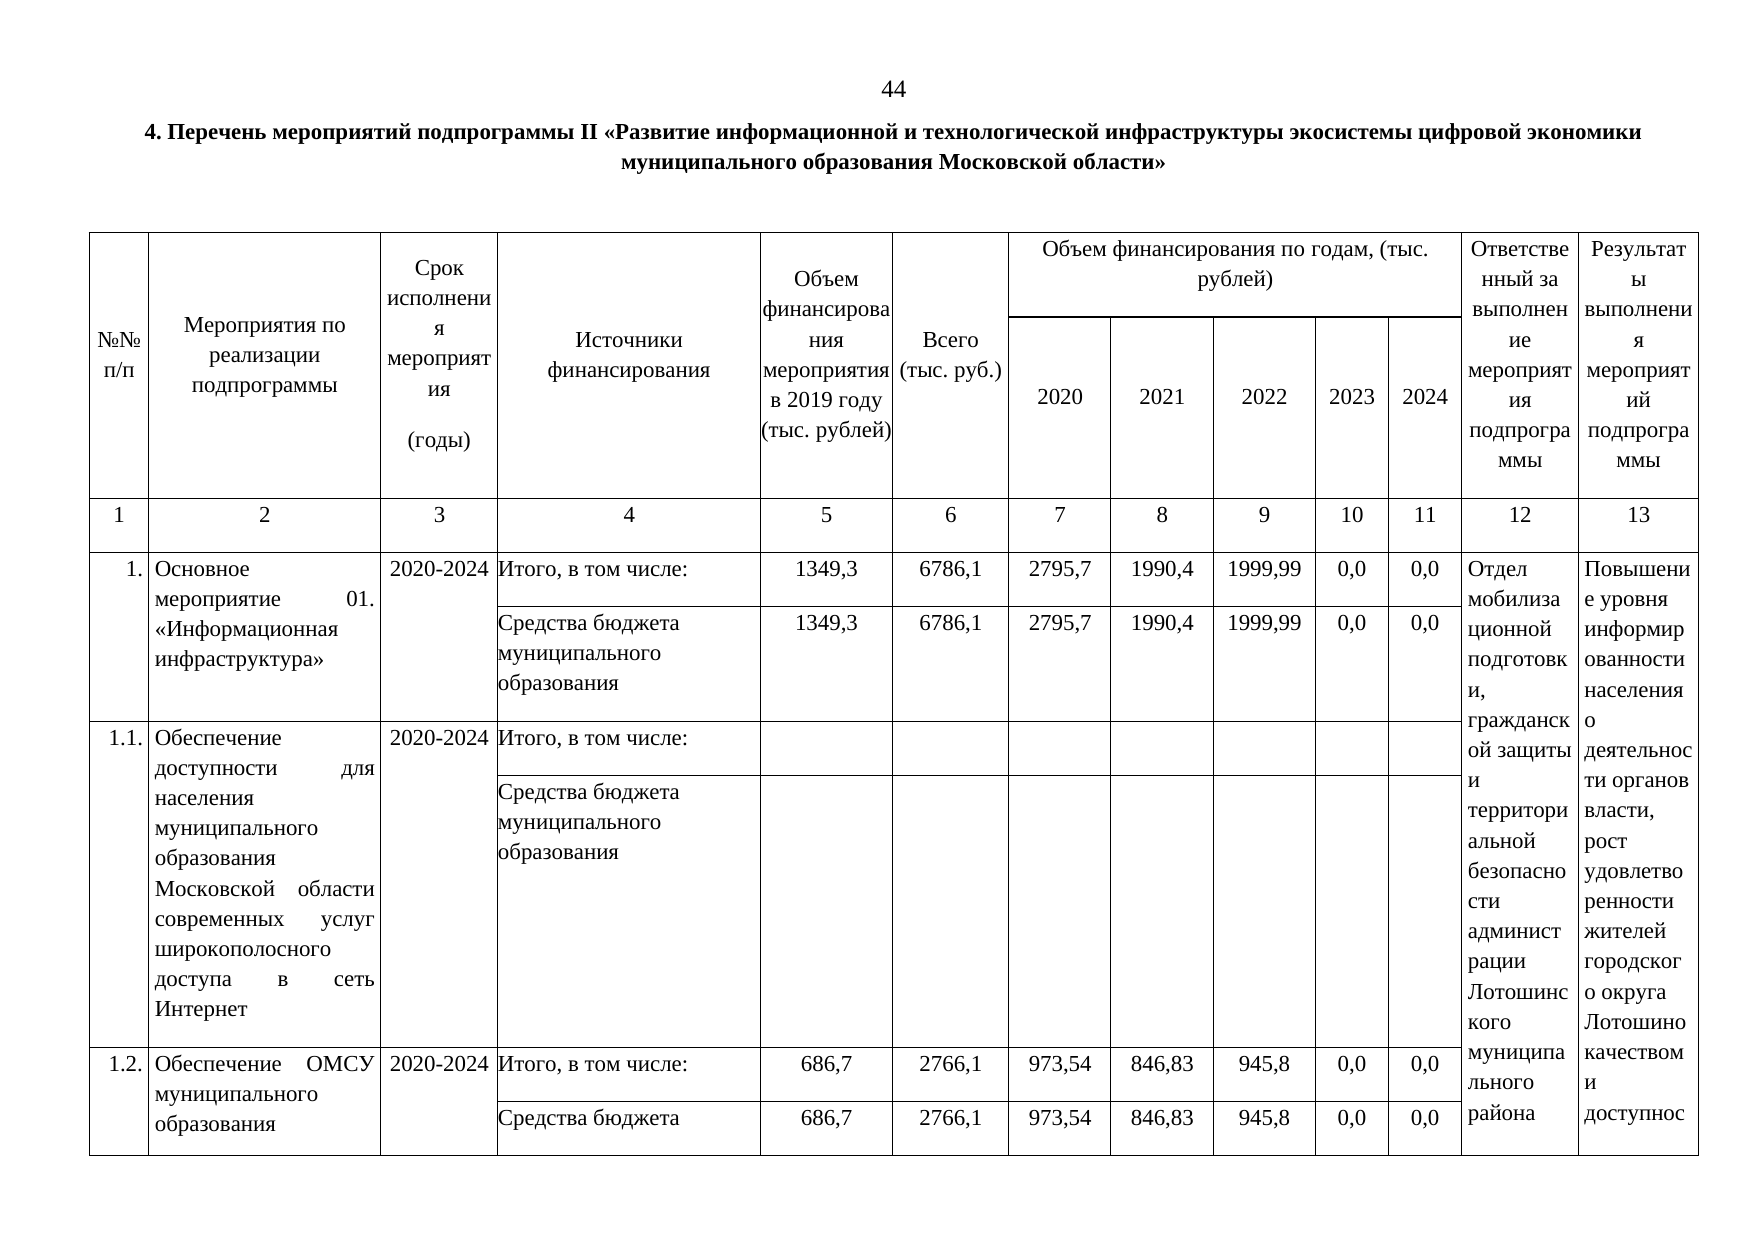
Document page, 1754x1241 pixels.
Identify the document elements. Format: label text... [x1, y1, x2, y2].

table_cell [761, 776, 892, 1047]
table_cell 1.2. [90, 1048, 148, 1155]
table_cell 11 [1389, 499, 1461, 552]
table_header Объем финансирования мероприятия в 2019 году (тыс. рублей) [761, 233, 892, 498]
table_cell 686,7 [761, 1102, 892, 1155]
table_cell 3 [381, 499, 497, 552]
table_cell [1111, 722, 1213, 775]
table_cell 2020-2024 [381, 1048, 497, 1155]
table_cell Итого, в том числе: [498, 722, 760, 775]
table_cell 1990,4 [1111, 607, 1213, 721]
table_cell 0,0 [1389, 1102, 1461, 1155]
table_cell 2024 [1389, 318, 1461, 498]
table_cell 2020-2024 [381, 553, 497, 721]
table_cell 6786,1 [893, 607, 1008, 721]
table_cell 2023 [1316, 318, 1388, 498]
table_cell 0,0 [1316, 553, 1388, 606]
table_cell 945,8 [1214, 1102, 1315, 1155]
table_cell 0,0 [1316, 607, 1388, 721]
table_cell Повышение уровня информированности населения о деятельности органов власти, рост удовлетворенности жителей городского округа Лотошино качеством и доступностью электронных сервисов [1579, 553, 1698, 1155]
table_cell [1316, 722, 1388, 775]
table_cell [498, 1102, 760, 1155]
table_cell 2795,7 [1009, 553, 1110, 606]
table_cell [893, 776, 1008, 1047]
table_header Срок исполнения мероприятия (годы) [381, 233, 497, 498]
table_header Мероприятия по реализации подпрограммы [149, 233, 380, 498]
table_cell [1389, 722, 1461, 775]
table_cell [1316, 776, 1388, 1047]
table_cell 973,54 [1009, 1048, 1110, 1101]
table_cell 0,0 [1389, 553, 1461, 606]
table_cell 686,7 [761, 1048, 892, 1101]
subtitle 4. Перечень мероприятий подпрограммы II «Развитие информационной и технологической инфраструктуры экосистемы цифровой экономики муниципального образования Московской области» [89, 118, 1698, 175]
table_cell 2766,1 [893, 1048, 1008, 1101]
table_cell 0,0 [1316, 1102, 1388, 1155]
table_cell 12 [1462, 499, 1578, 552]
table_cell 945,8 [1214, 1048, 1315, 1101]
table_cell 846,83 [1111, 1102, 1213, 1155]
table_cell 2021 [1111, 318, 1213, 498]
table_cell Обеспечение ОМСУ муниципального образования Московской области широкополосным доступом в сеть Интернет, телефонной связью, иными услугами электросвязи [149, 1048, 380, 1155]
table_cell [1214, 776, 1315, 1047]
table_cell 1.1. [90, 722, 148, 1047]
table_header №№ п/п [90, 233, 148, 498]
table_header Источники финансирования [498, 233, 760, 498]
table_cell 846,83 [1111, 1048, 1213, 1101]
table_header Объем финансирования по годам, (тыс. рублей) [1009, 233, 1461, 316]
table_cell 2020-2024 [381, 722, 497, 1047]
table_cell 9 [1214, 499, 1315, 552]
table_cell 0,0 [1389, 607, 1461, 721]
table_cell Обеспечение доступности для населения муниципального образования Московской области современных услуг широкополосного доступа в сеть Интернет [149, 722, 380, 1047]
table_cell 1 [90, 499, 148, 552]
table_header Ответственный за выполнение мероприятия подпрограммы [1462, 233, 1578, 498]
table_cell 0,0 [1389, 1048, 1461, 1101]
table_cell 1. [90, 553, 148, 721]
table_header Результаты выполнения мероприятий подпрограммы [1579, 233, 1698, 498]
table_cell 2020 [1009, 318, 1110, 498]
table_cell 4 [498, 499, 760, 552]
table_cell 8 [1111, 499, 1213, 552]
table_cell 2766,1 [893, 1102, 1008, 1155]
table_cell Отдел мобилизационной подготовки, гражданской защиты и территориальной безопасности администрации Лотошинского муниципального района [1462, 553, 1578, 1155]
table_cell [893, 722, 1008, 775]
table_cell 6 [893, 499, 1008, 552]
table_cell [1111, 776, 1213, 1047]
table_header Всего (тыс. руб.) [893, 233, 1008, 498]
table_cell Итого, в том числе: [498, 553, 760, 606]
table_cell 1990,4 [1111, 553, 1213, 606]
table_cell [761, 722, 892, 775]
table_cell Средства бюджета муниципального образования [498, 776, 760, 1047]
table_cell [1214, 722, 1315, 775]
table_cell 6786,1 [893, 553, 1008, 606]
table_cell Средства бюджета муниципального образования [498, 607, 760, 721]
table_cell 0,0 [1316, 1048, 1388, 1101]
table_cell Итого, в том числе: [498, 1048, 760, 1101]
table_cell 5 [761, 499, 892, 552]
table_cell 13 [1579, 499, 1698, 552]
table_cell [1009, 722, 1110, 775]
table_cell 1999,99 [1214, 607, 1315, 721]
table_cell 2795,7 [1009, 607, 1110, 721]
table_cell Основное мероприятие 01. «Информационная инфраструктура» [149, 553, 380, 721]
table_cell 1349,3 [761, 553, 892, 606]
table_cell [1389, 776, 1461, 1047]
table_cell 2022 [1214, 318, 1315, 498]
table_cell 2 [149, 499, 380, 552]
table_cell [1009, 776, 1110, 1047]
table_cell 1999,99 [1214, 553, 1315, 606]
table_cell 10 [1316, 499, 1388, 552]
table_cell 1349,3 [761, 607, 892, 721]
table_cell 973,54 [1009, 1102, 1110, 1155]
table_cell 7 [1009, 499, 1110, 552]
